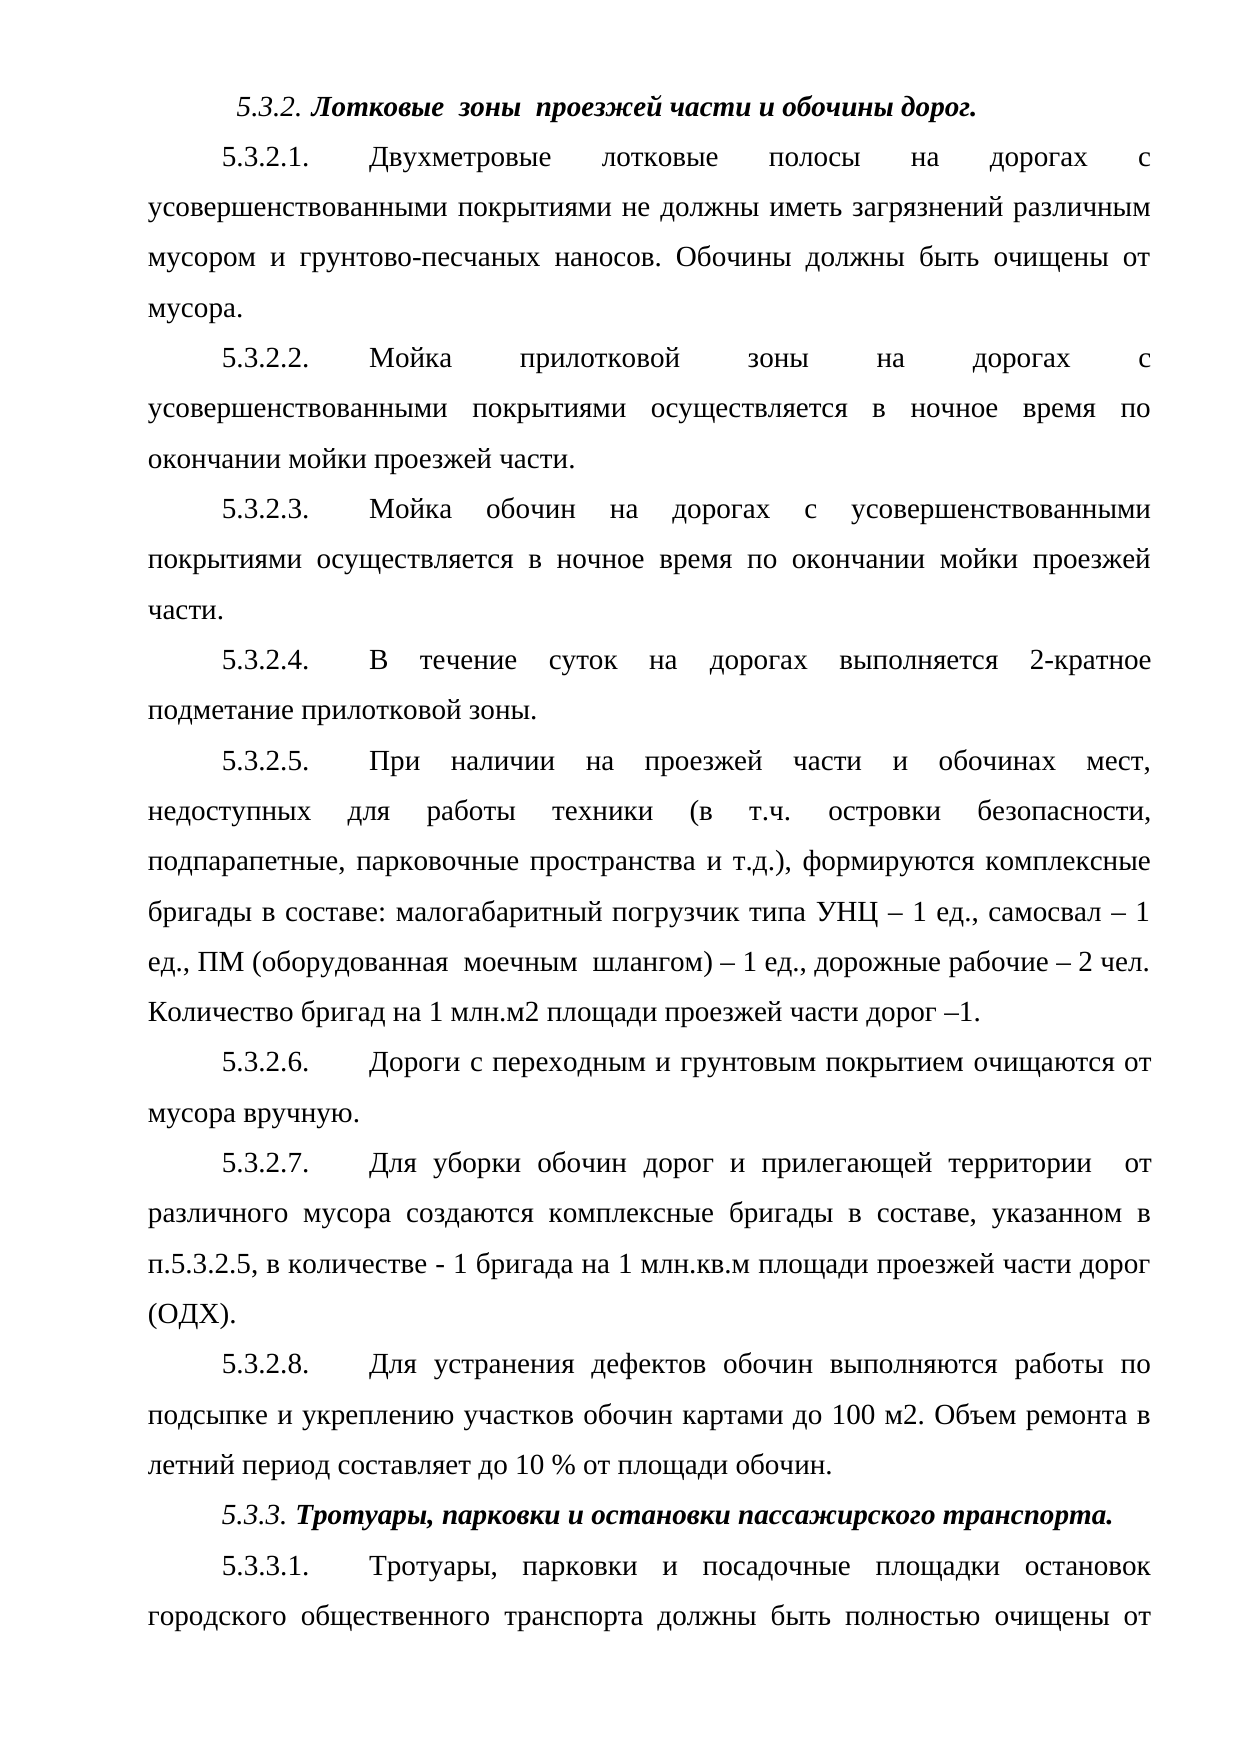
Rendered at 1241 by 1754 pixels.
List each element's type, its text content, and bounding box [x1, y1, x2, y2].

subtitle Для устранения дефектов обочин выполняются работы по подсыпке и укреплению участков обочин картами до 100 м2. Объем ремонта в летний период составляет до 10 % от площади обочин. [148, 1346, 1152, 1481]
subtitle Двухметровые лотковые полосы на дорогах с усовершенствованными покрытиями не должны иметь загрязнений различным мусором и грунтово-песчаных наносов. Обочины должны быть очищены от мусора. [148, 139, 1152, 323]
subtitle В течение суток на дорогах выполняется 2-кратное подметание прилотковой зоны. [148, 642, 1152, 726]
subtitle Дороги с переходным и грунтовым покрытием очищаются от мусора вручную. [148, 1044, 1152, 1128]
subtitle При наличии на проезжей части и обочинах мест, недоступных для работы техники (в т.ч. островки безопасности, подпарапетные, парковочные пространства и т.д.), формируются комплексные бригады в составе: малогабаритный погрузчик типа УНЦ – 1 ед., самосвал – 1 ед., ПМ (оборудованная моечным шлангом) – 1 ед., дорожные рабочие – 2 чел. Количество бригад на 1 млн.м2 площади проезжей части дорог –1. [148, 743, 1152, 1028]
subtitle Мойка прилотковой зоны на дорогах с усовершенствованными покрытиями осуществляется в ночное время по окончании мойки проезжей части. [148, 340, 1152, 474]
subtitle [148, 1548, 1152, 1632]
subtitle Лотковые зоны проезжей части и обочины дорог. [236, 89, 1152, 122]
subtitle Тротуары, парковки и остановки пассажирского транспорта. [148, 1497, 1152, 1531]
subtitle Для уборки обочин дорог и прилегающей территории от различного мусора создаются комплексные бригады в составе, указанном в п.5.3.2.5, в количестве - 1 бригада на 1 млн.кв.м площади проезжей части дорог (ОДХ). [148, 1145, 1152, 1330]
subtitle Мойка обочин на дорогах с усовершенствованными покрытиями осуществляется в ночное время по окончании мойки проезжей части. [148, 491, 1152, 625]
